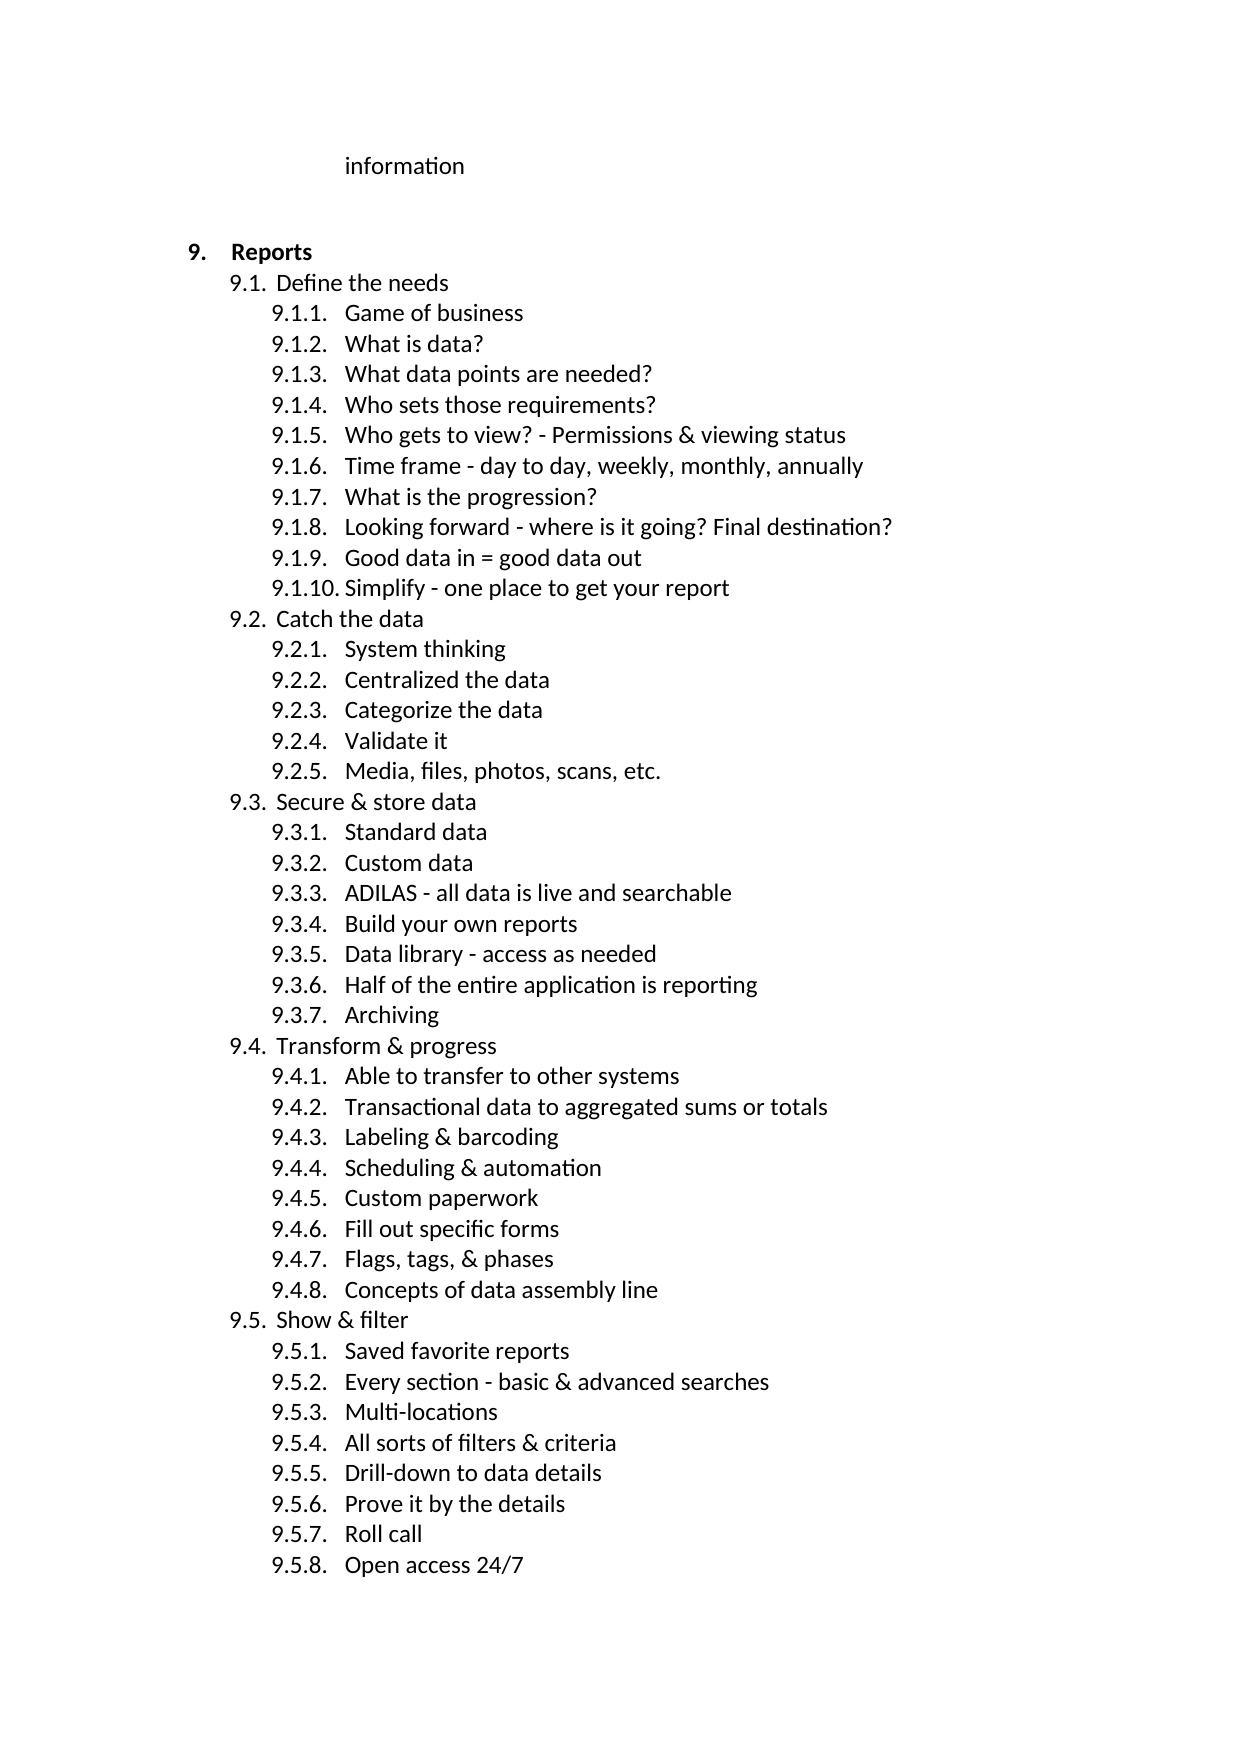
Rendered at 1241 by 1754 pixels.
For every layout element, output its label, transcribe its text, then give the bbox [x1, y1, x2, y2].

list Secure & store data [229, 786, 1053, 816]
list Show & filter [229, 1305, 1053, 1335]
list Who gets to view? - Permissions & viewing status [271, 419, 1053, 450]
list Able to transfer to other systems [271, 1061, 1053, 1091]
list What is data? [271, 328, 1053, 358]
list Scheduling & automation [271, 1152, 1053, 1183]
list Transactional data to aggregated sums or totals [271, 1091, 1053, 1122]
list Transform & progress [229, 1030, 1053, 1061]
list Simplify - one place to get your report [271, 572, 1053, 603]
list Looking forward - where is it going? Final destination? [271, 511, 1053, 542]
list Custom data [271, 847, 1053, 877]
list Labeling & barcoding [271, 1122, 1053, 1152]
list Open access 24/7 [271, 1549, 1053, 1579]
list Good data in = good data out [271, 542, 1053, 572]
list Prove it by the details [271, 1488, 1053, 1518]
list Standard data [271, 816, 1053, 847]
list Multi-locations [271, 1396, 1053, 1427]
list Saved favorite reports [271, 1335, 1053, 1366]
list System thinking [271, 633, 1053, 664]
list Define the needs [229, 267, 1053, 297]
list Centralized the data [271, 664, 1053, 694]
list Validate it [271, 725, 1053, 755]
list Catch the data [229, 603, 1053, 633]
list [271, 150, 1053, 181]
list Data library - access as needed [271, 938, 1053, 969]
list Half of the entire application is reporting [271, 969, 1053, 999]
list Time frame - day to day, weekly, monthly, annually [271, 450, 1053, 481]
list Archiving [271, 999, 1053, 1030]
list Categorize the data [271, 694, 1053, 725]
list ADILAS - all data is live and searchable [271, 877, 1053, 908]
list Drill-down to data details [271, 1457, 1053, 1488]
list Media, files, photos, scans, etc. [271, 755, 1053, 786]
list What data points are needed? [271, 358, 1053, 389]
list Reports [187, 236, 1053, 267]
list Roll call [271, 1518, 1053, 1549]
list Flags, tags, & phases [271, 1244, 1053, 1274]
list Build your own reports [271, 908, 1053, 938]
list Fill out specific forms [271, 1213, 1053, 1244]
list Every section - basic & advanced searches [271, 1366, 1053, 1396]
list All sorts of filters & criteria [271, 1427, 1053, 1457]
list Concepts of data assembly line [271, 1274, 1053, 1305]
list Game of business [271, 297, 1053, 328]
list Who sets those requirements? [271, 389, 1053, 419]
list Custom paperwork [271, 1183, 1053, 1213]
list What is the progression? [271, 481, 1053, 511]
